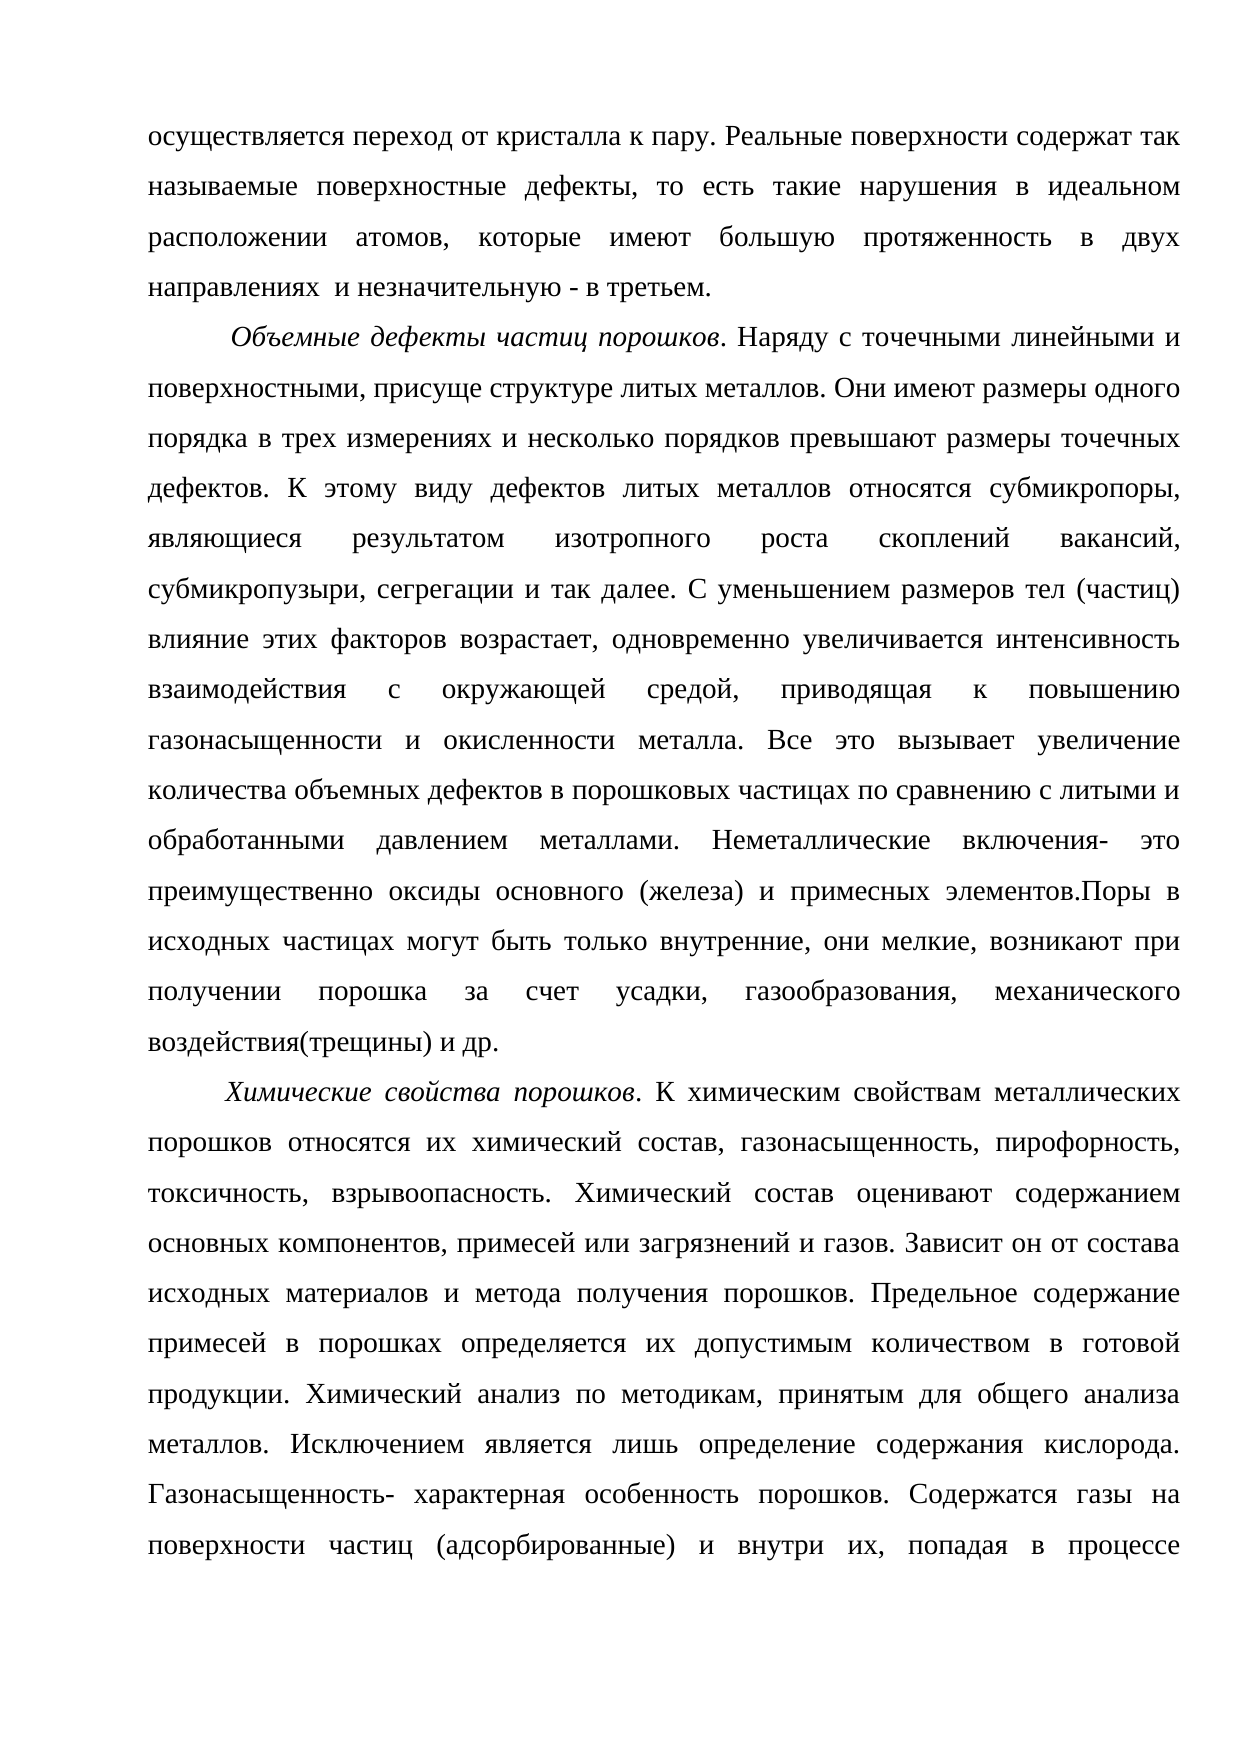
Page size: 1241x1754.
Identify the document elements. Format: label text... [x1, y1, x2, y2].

text Объемные дефекты частиц порошков. Наряду с точечными линейными и поверхностными, присуще структуре литых металлов. Они имеют размеры одного порядка в трех измерениях и несколько порядков превышают размеры точечных дефектов. К этому виду дефектов литых металлов относятся субмикропоры, являющиеся результатом изотропного роста скоплений вакансий, субмикропузыри, сегрегации и так далее. С уменьшением размеров тел (частиц) влияние этих факторов возрастает, одновременно увеличивается интенсивность взаимодействия с окружающей средой, приводящая к повышению газонасыщенности и окисленности металла. Все это вызывает увеличение количества объемных дефектов в порошковых частицах по сравнению с литыми и обработанными давлением металлами. Неметаллические включения- это преимущественно оксиды основного (железа) и примесных элементов.Поры в исходных частицах могут быть только внутренние, они мелкие, возникают при получении порошка за счет усадки, газообразования, механического воздействия(трещины) и др. [148, 319, 1181, 1057]
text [148, 1074, 1181, 1560]
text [148, 118, 1181, 303]
